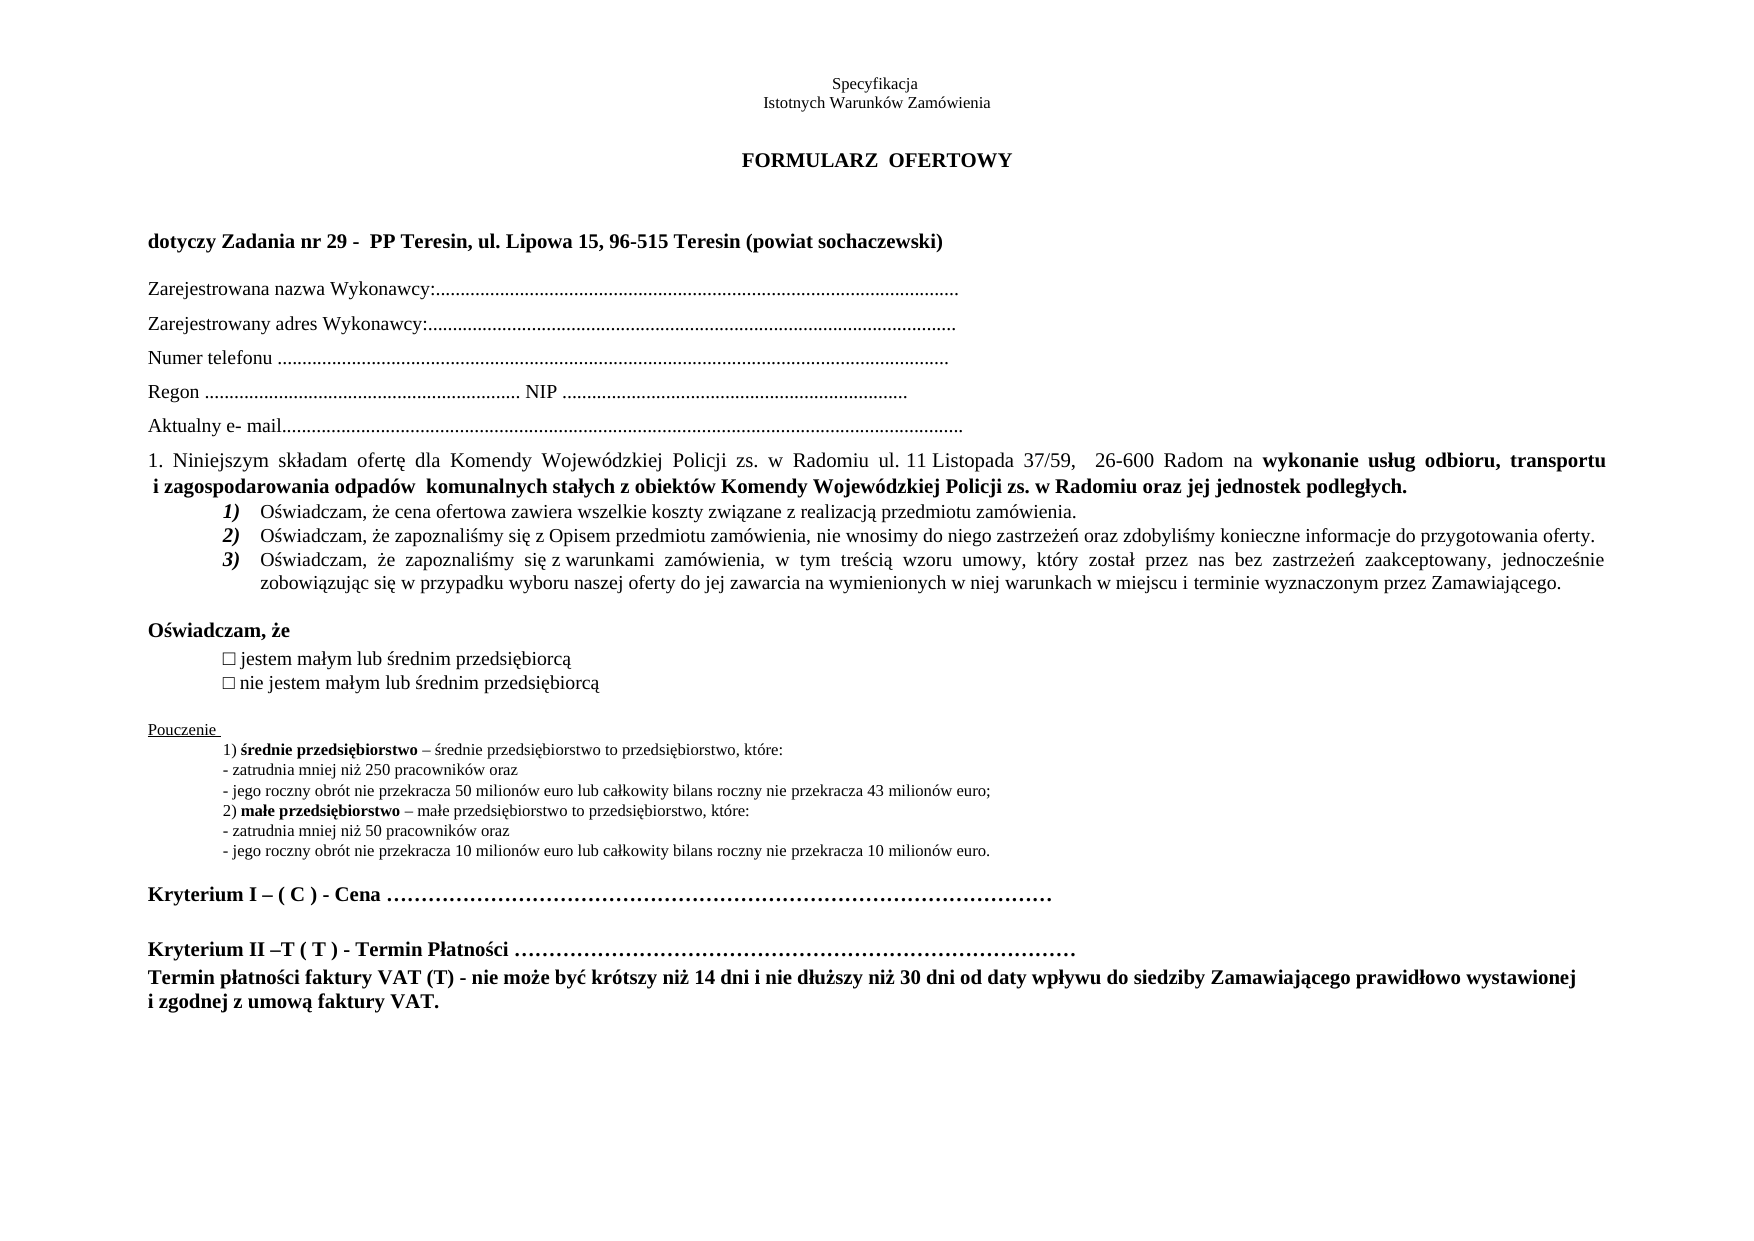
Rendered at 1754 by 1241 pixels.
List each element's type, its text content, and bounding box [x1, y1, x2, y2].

text Numer telefonu ........................................................................................................................................ [148, 346, 1606, 368]
text - zatrudnia mniej niż 250 pracowników oraz [223, 760, 1606, 779]
text Kryterium II –T ( T ) - Termin Płatności ……………………………………………………………………… [148, 937, 1606, 961]
text Regon ................................................................ NIP ...................................................................... [148, 380, 1606, 403]
text dotyczy Zadania nr 29 - PP Teresin, ul. Lipowa 15, 96-515 Teresin (powiat sochaczewski) [148, 229, 1606, 253]
text - zatrudnia mniej niż 50 pracowników oraz [223, 821, 1606, 840]
text - jego roczny obrót nie przekracza 50 milionów euro lub całkowity bilans roczny nie przekracza 43 milionów euro; [223, 780, 1606, 799]
text Pouczenie [148, 719, 1606, 738]
text - jego roczny obrót nie przekracza 10 milionów euro lub całkowity bilans roczny nie przekracza 10 milionów euro. [223, 841, 1606, 860]
text Oświadczam, że [148, 618, 1606, 642]
text Zarejestrowana nazwa Wykonawcy:.......................................................................................................... [148, 277, 1606, 300]
text □ jestem małym lub średnim przedsiębiorcą [223, 646, 1606, 670]
text □ nie jestem małym lub średnim przedsiębiorcą [223, 671, 1606, 694]
text 1. Niniejszym składam ofertę dla Komendy Wojewódzkiej Policji zs. w Radomiu ul. 11 Listopada 37/59, 26-600 Radom na wykonanie usług odbioru, transportu i zagospodarowania odpadów komunalnych stałych z obiektów Komendy Wojewódzkiej Policji zs. w Radomiu oraz jej jednostek podległych. [148, 448, 1606, 498]
text 1) średnie przedsiębiorstwo – średnie przedsiębiorstwo to przedsiębiorstwo, które: [223, 740, 1606, 759]
text Zarejestrowany adres Wykonawcy:........................................................................................................... [148, 311, 1606, 334]
text 2) małe przedsiębiorstwo – małe przedsiębiorstwo to przedsiębiorstwo, które: [223, 801, 1606, 820]
text Kryterium I – ( C ) - Cena …………………………………………………………………………………… [148, 882, 1606, 906]
text FORMULARZ OFERTOWY [148, 148, 1606, 204]
list Oświadczam, że zapoznaliśmy się z warunkami zamówienia, w tym treścią wzoru umowy, który został przez nas bez zastrzeżeń zaakceptowany, jednocześnie zobowiązując się w przypadku wyboru naszej oferty do jej zawarcia na wymienionych w niej warunkach w miejscu i terminie wyznaczonym przez Zamawiającego. [223, 547, 1606, 594]
text Termin płatności faktury VAT (T) - nie może być krótszy niż 14 dni i nie dłuższy niż 30 dni od daty wpływu do siedziby Zamawiającego prawidłowo wystawionej i zgodnej z umową faktury VAT. [148, 965, 1606, 1013]
list Oświadczam, że cena ofertowa zawiera wszelkie koszty związane z realizacją przedmiotu zamówienia. [223, 499, 1606, 523]
list Oświadczam, że zapoznaliśmy się z Opisem przedmiotu zamówienia, nie wnosimy do niego zastrzeżeń oraz zdobyliśmy konieczne informacje do przygotowania oferty. [223, 523, 1606, 547]
text Aktualny e- mail.......................................................................................................................................... [148, 414, 1606, 437]
